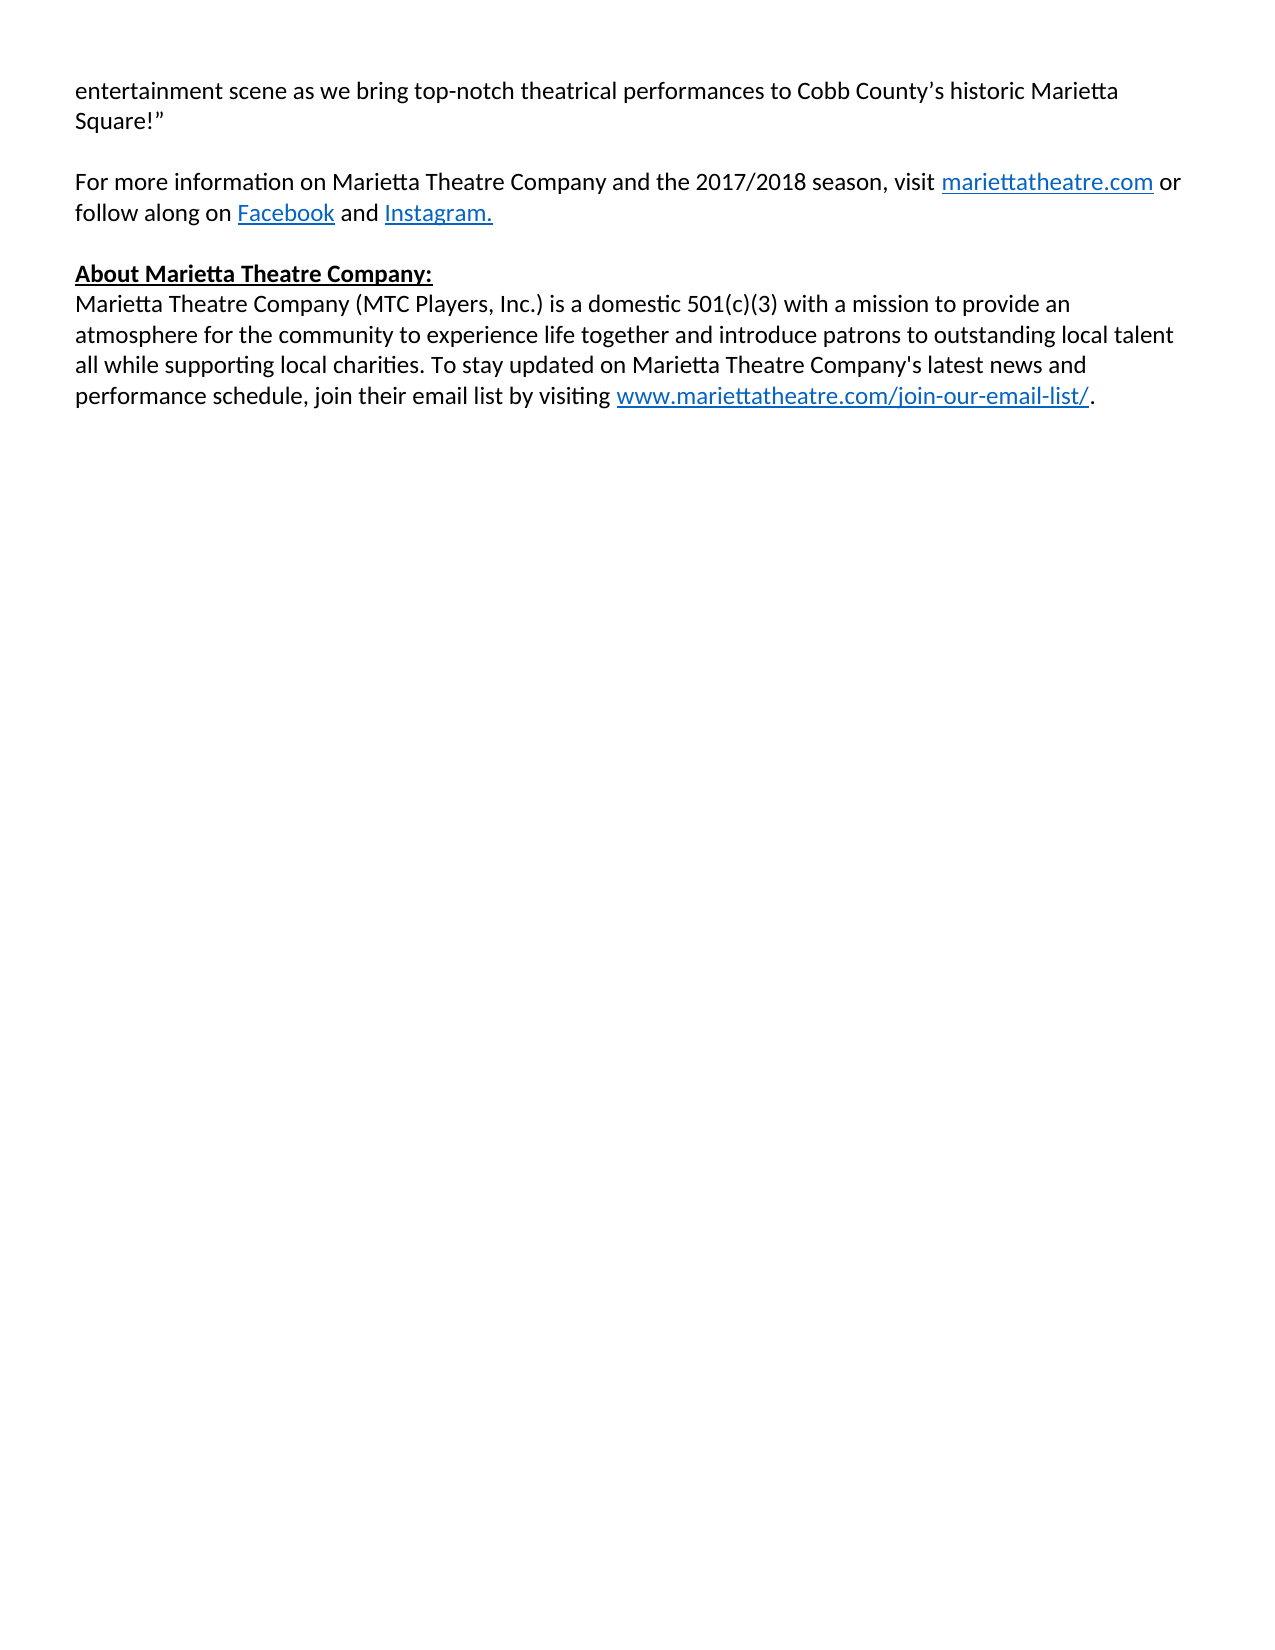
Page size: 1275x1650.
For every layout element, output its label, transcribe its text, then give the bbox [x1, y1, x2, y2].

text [75, 75, 1200, 136]
text For more information on Marietta Theatre Company and the 2017/2018 season, visit mariettatheatre.com or follow along on Facebook and Instagram. [75, 167, 1200, 228]
text About Marietta Theatre Company: [75, 258, 1200, 289]
text Marietta Theatre Company (MTC Players, Inc.) is a domestic 501(c)(3) with a mission to provide an atmosphere for the community to experience life together and introduce patrons to outstanding local talent all while supporting local charities. To stay updated on Marietta Theatre Company's latest news and performance schedule, join their email list by visiting www.mariettatheatre.com/join-our-email-list/. [75, 289, 1200, 411]
